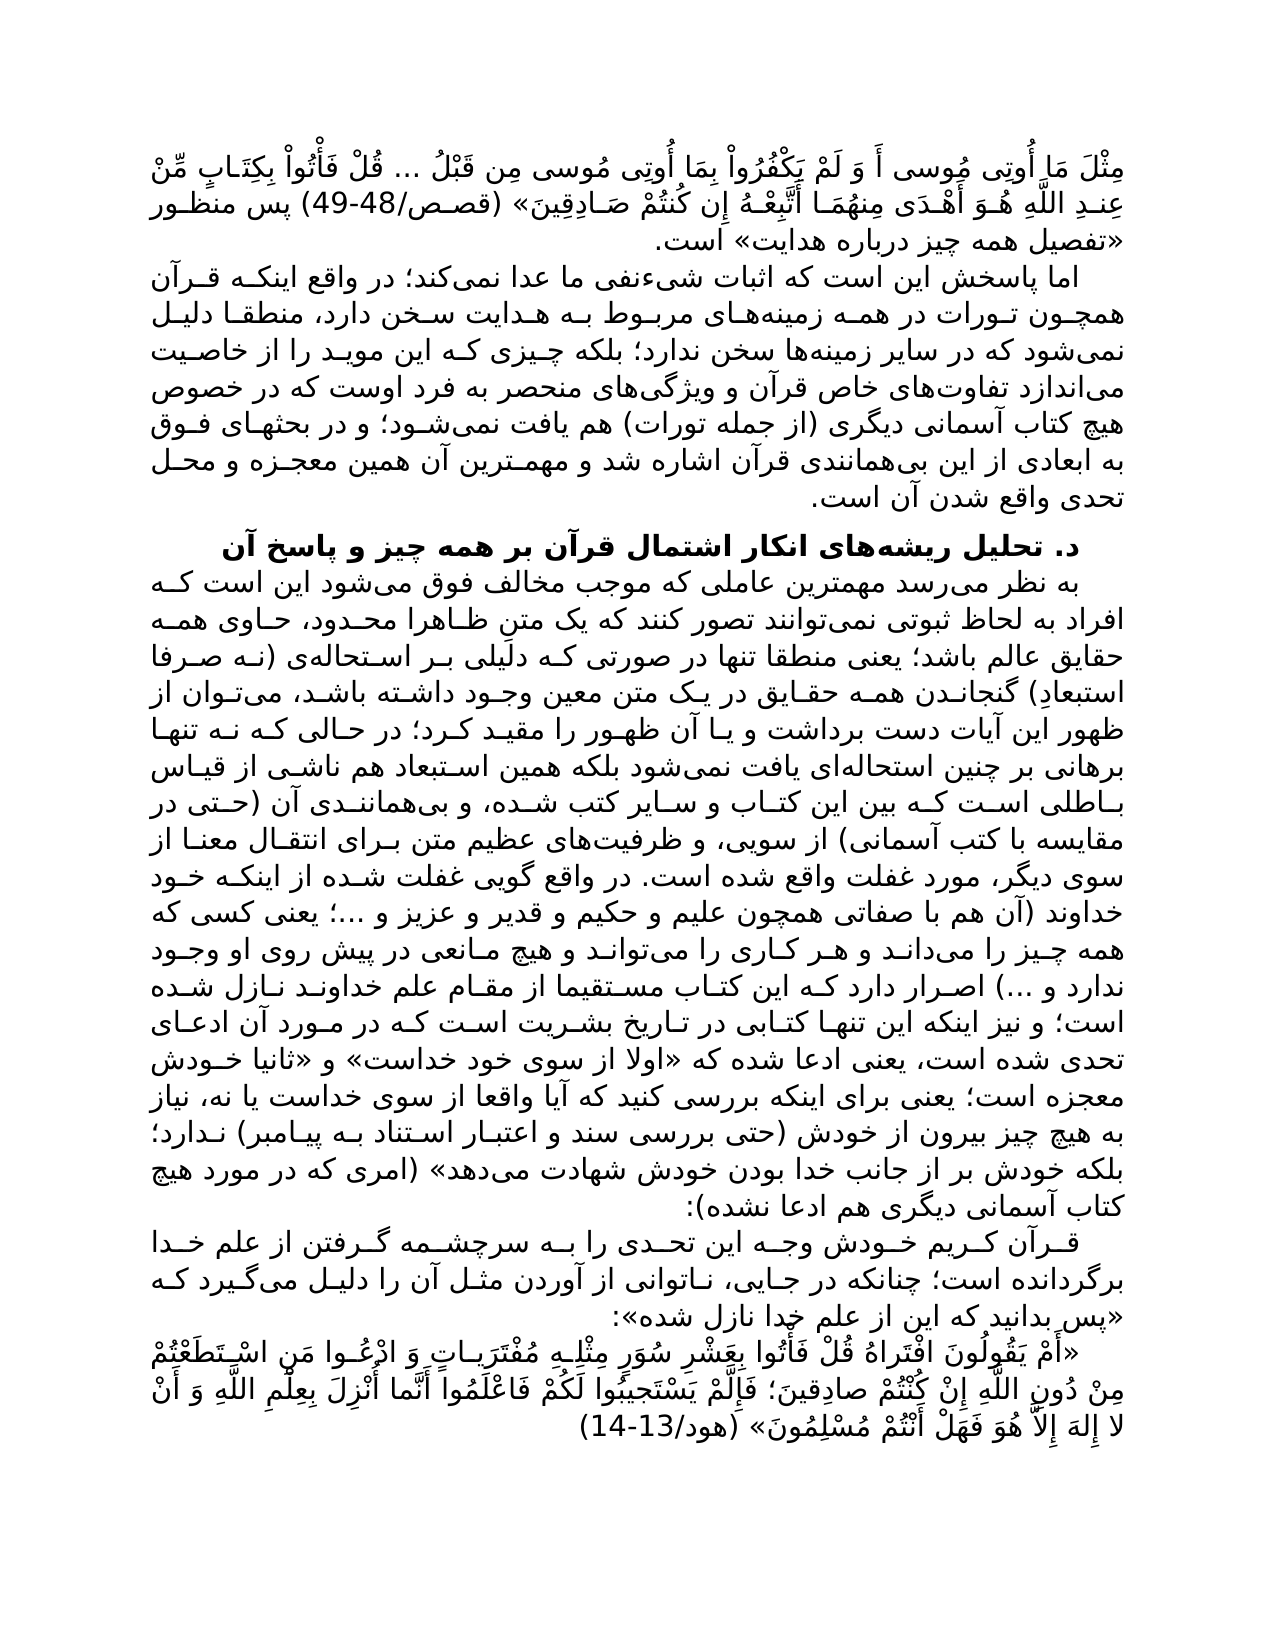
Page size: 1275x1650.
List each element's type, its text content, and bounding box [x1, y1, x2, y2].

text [150, 150, 1125, 257]
text به نظر می‌رسد مهمترین عاملی که موجب مخالف فوق می‌شود این است که افراد به لحاظ ثبوتی نمی‌توانند تصور کنند که یک متنِ ظاهرا محدود، حاوی همه حقایق عالم باشد؛ یعنی منطقا تنها در صورتی که دلیلی بر استحاله‌ی (نه صرفا استبعادِ) گنجاندن همه حقایق در یک متن معین وجود داشته باشد، می‌توان از ظهور این آیات دست برداشت و یا آن ظهور را مقید کرد؛ در حالی که نه تنها برهانی بر چنین استحاله‌ای یافت نمی‌شود بلکه همین استبعاد هم ناشی از قیاس باطلی است که بین این کتاب و سایر کتب شده، و بی‌همانندی آن (حتی در مقایسه با کتب آسمانی) از سویی، و ظرفیت‌های عظیم متن برای انتقال معنا از سوی دیگر، مورد غفلت واقع شده است. در واقع گویی غفلت شده از اینکه خود خداوند (آن هم با صفاتی همچون علیم و حکیم و قدیر و عزیز و ...؛ یعنی کسی که همه چیز را می‌داند و هر کاری را می‌تواند و هیچ مانعی در پیش روی او وجود ندارد و ...) اصرار دارد که این کتاب مستقیما از مقام علم خداوند نازل شده است؛ و نیز اینکه این تنها کتابی در تاریخ بشریت است که در مورد آن ادعای تحدی شده است، یعنی ادعا شده که «اولا از سوی خود خداست» و «ثانیا خودش معجزه است؛‌ یعنی برای اینکه بررسی کنید که آیا واقعا از سوی خداست یا نه، نیاز به هیچ چیز بیرون از خودش (حتی بررسی سند و اعتبار استناد به پیامبر) ندارد؛ بلکه خودش بر از جانب خدا بودن خودش شهادت می‌دهد» (امری که در مورد هیچ کتاب آسمانی دیگری هم ادعا نشده): [150, 566, 1125, 1223]
text اما پاسخش این است که اثبات شیء‌نفی ما عدا نمی‌کند؛ در واقع اینکه قرآن همچون تورات در همه زمینه‌های مربوط به هدایت سخن دارد، منطقا دلیل نمی‌شود که در سایر زمینه‌ها سخن ندارد؛ بلکه چیزی که این موید را از خاصیت می‌اندازد تفاوت‌های خاص قرآن و ویژگی‌های منحصر به فرد اوست که در خصوص هیچ کتاب آسمانی دیگری (از جمله تورات) هم یافت نمی‌شود؛ و در بحثهای فوق به ابعادی از این بی‌همانندی قرآن اشاره شد و مهمترین آن همین معجزه و محل تحدی واقع شدن آن است. [150, 260, 1125, 514]
subtitle د. تحلیل ریشه‌های انکار اشتمال قرآن بر همه چیز و پاسخ آن [150, 529, 1125, 563]
text قرآن کریم خودش وجه این تحدی را به سرچشمه گرفتن از علم خدا برگردانده است؛ چنانکه در جایی، ناتوانی از آوردن مثل آن را دلیل می‌گیرد که «پس بدانید که این از علم خدا نازل شده»: [150, 1226, 1125, 1333]
text «أَمْ يَقُولُونَ افْتَراهُ قُلْ فَأْتُوا بِعَشْرِ سُوَرٍ مِثْلِهِ مُفْتَرَياتٍ وَ ادْعُوا مَنِ اسْتَطَعْتُمْ مِنْ دُونِ اللَّهِ إِنْ كُنْتُمْ صادِقينَ؛ فَإِلَّمْ يَسْتَجيبُوا لَكُمْ فَاعْلَمُوا أَنَّما أُنْزِلَ بِعِلْمِ اللَّهِ وَ أَنْ لا إِلهَ إِلاَّ هُوَ فَهَلْ أَنْتُمْ مُسْلِمُونَ» (هود/13-14) [150, 1336, 1125, 1443]
